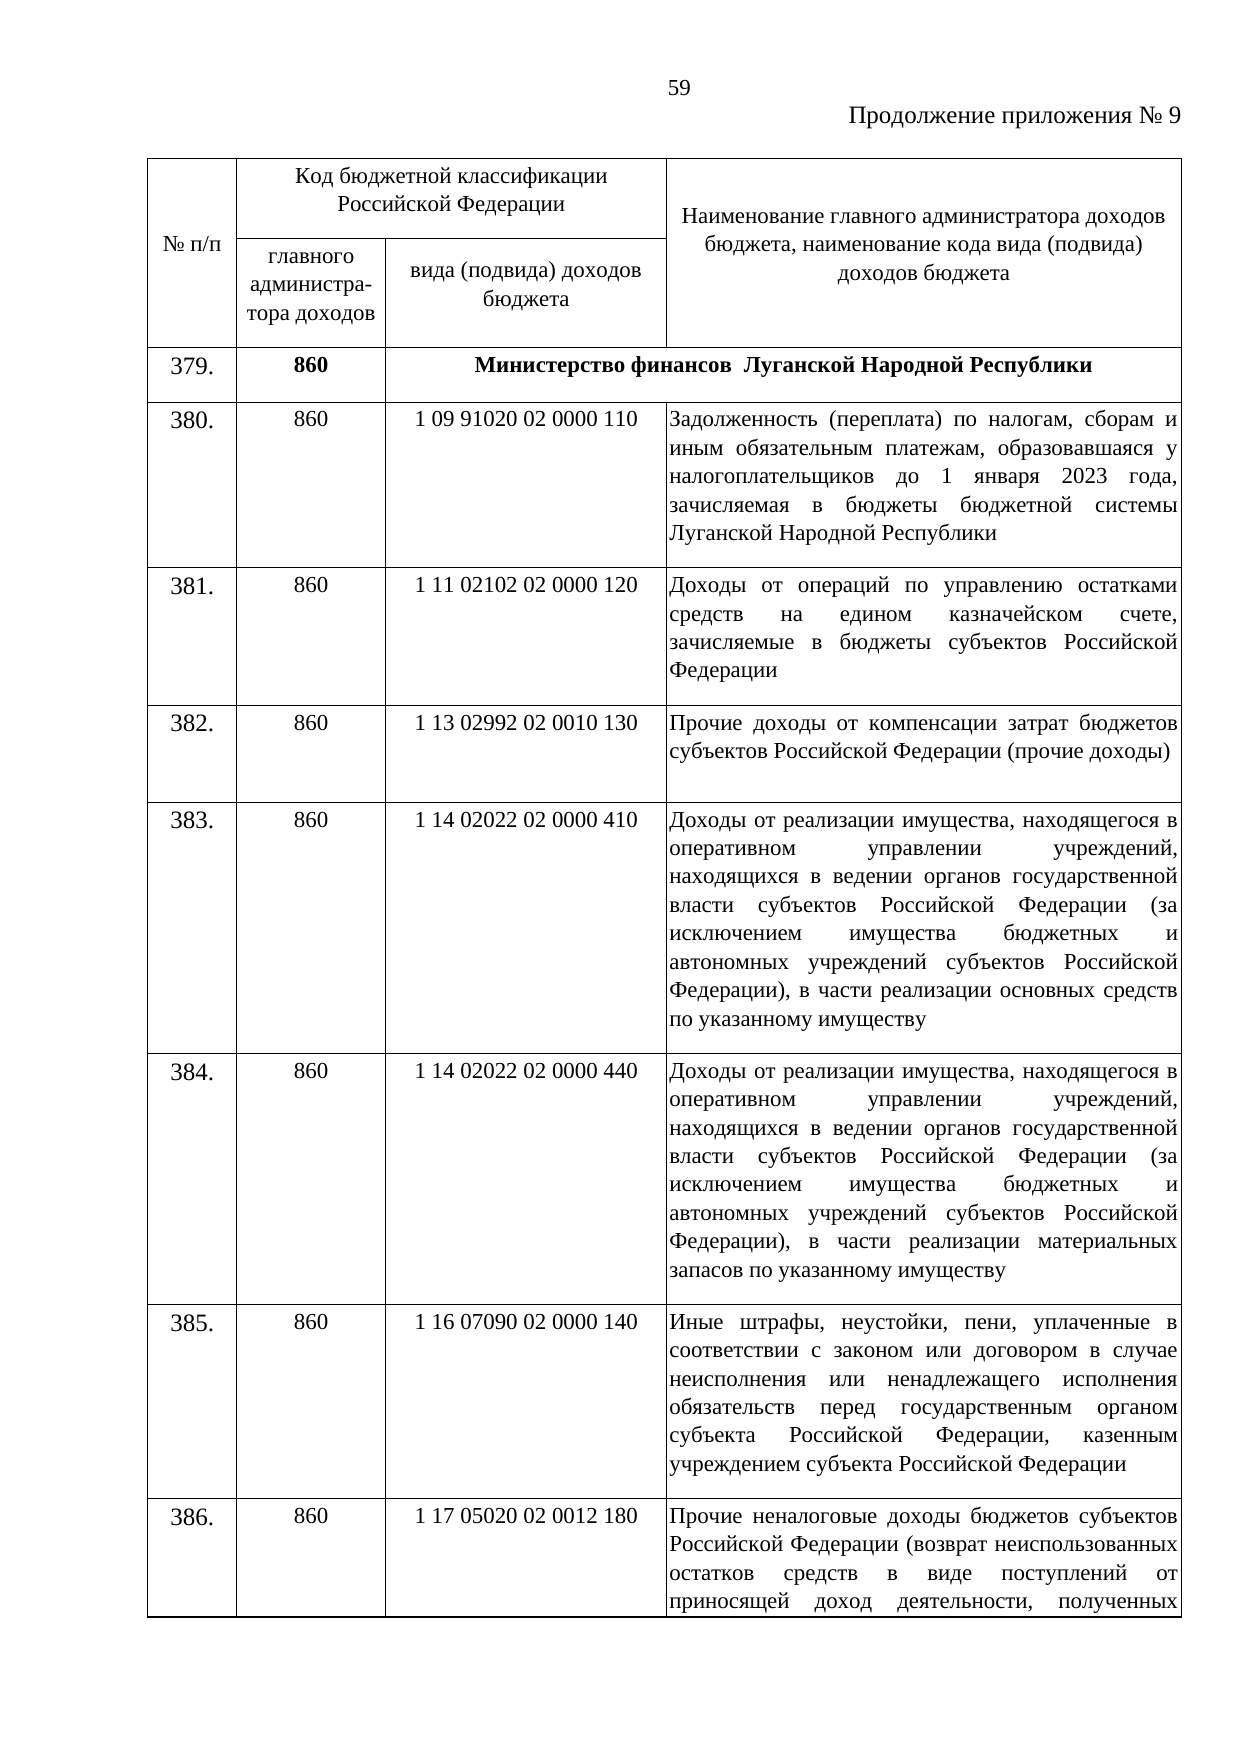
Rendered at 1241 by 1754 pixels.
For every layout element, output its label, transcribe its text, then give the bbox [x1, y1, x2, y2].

table_header Код бюджетной классификации Российской Федерации [237, 159, 666, 238]
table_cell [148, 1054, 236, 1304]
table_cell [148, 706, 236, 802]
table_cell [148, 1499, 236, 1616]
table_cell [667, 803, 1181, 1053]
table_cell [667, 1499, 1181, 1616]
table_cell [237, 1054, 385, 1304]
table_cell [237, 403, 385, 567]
table_header № п/п [148, 159, 236, 347]
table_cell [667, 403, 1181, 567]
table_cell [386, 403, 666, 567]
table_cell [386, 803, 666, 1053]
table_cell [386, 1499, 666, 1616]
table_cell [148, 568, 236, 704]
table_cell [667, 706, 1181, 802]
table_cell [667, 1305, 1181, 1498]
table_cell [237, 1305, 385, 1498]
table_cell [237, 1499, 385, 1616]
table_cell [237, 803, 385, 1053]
table_cell вида (подвида) доходов бюджета [386, 239, 666, 347]
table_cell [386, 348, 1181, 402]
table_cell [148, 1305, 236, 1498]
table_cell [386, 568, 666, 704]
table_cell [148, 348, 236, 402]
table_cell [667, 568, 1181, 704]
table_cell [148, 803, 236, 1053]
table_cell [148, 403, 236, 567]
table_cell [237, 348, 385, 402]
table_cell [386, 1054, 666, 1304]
table_cell главного администра-тора доходов [237, 239, 385, 347]
table_header Наименование главного администратора доходов бюджета, наименование кода вида (подвида) доходов бюджета [667, 159, 1181, 347]
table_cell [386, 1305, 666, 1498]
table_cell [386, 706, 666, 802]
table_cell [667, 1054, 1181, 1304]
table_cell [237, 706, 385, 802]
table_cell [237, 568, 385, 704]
